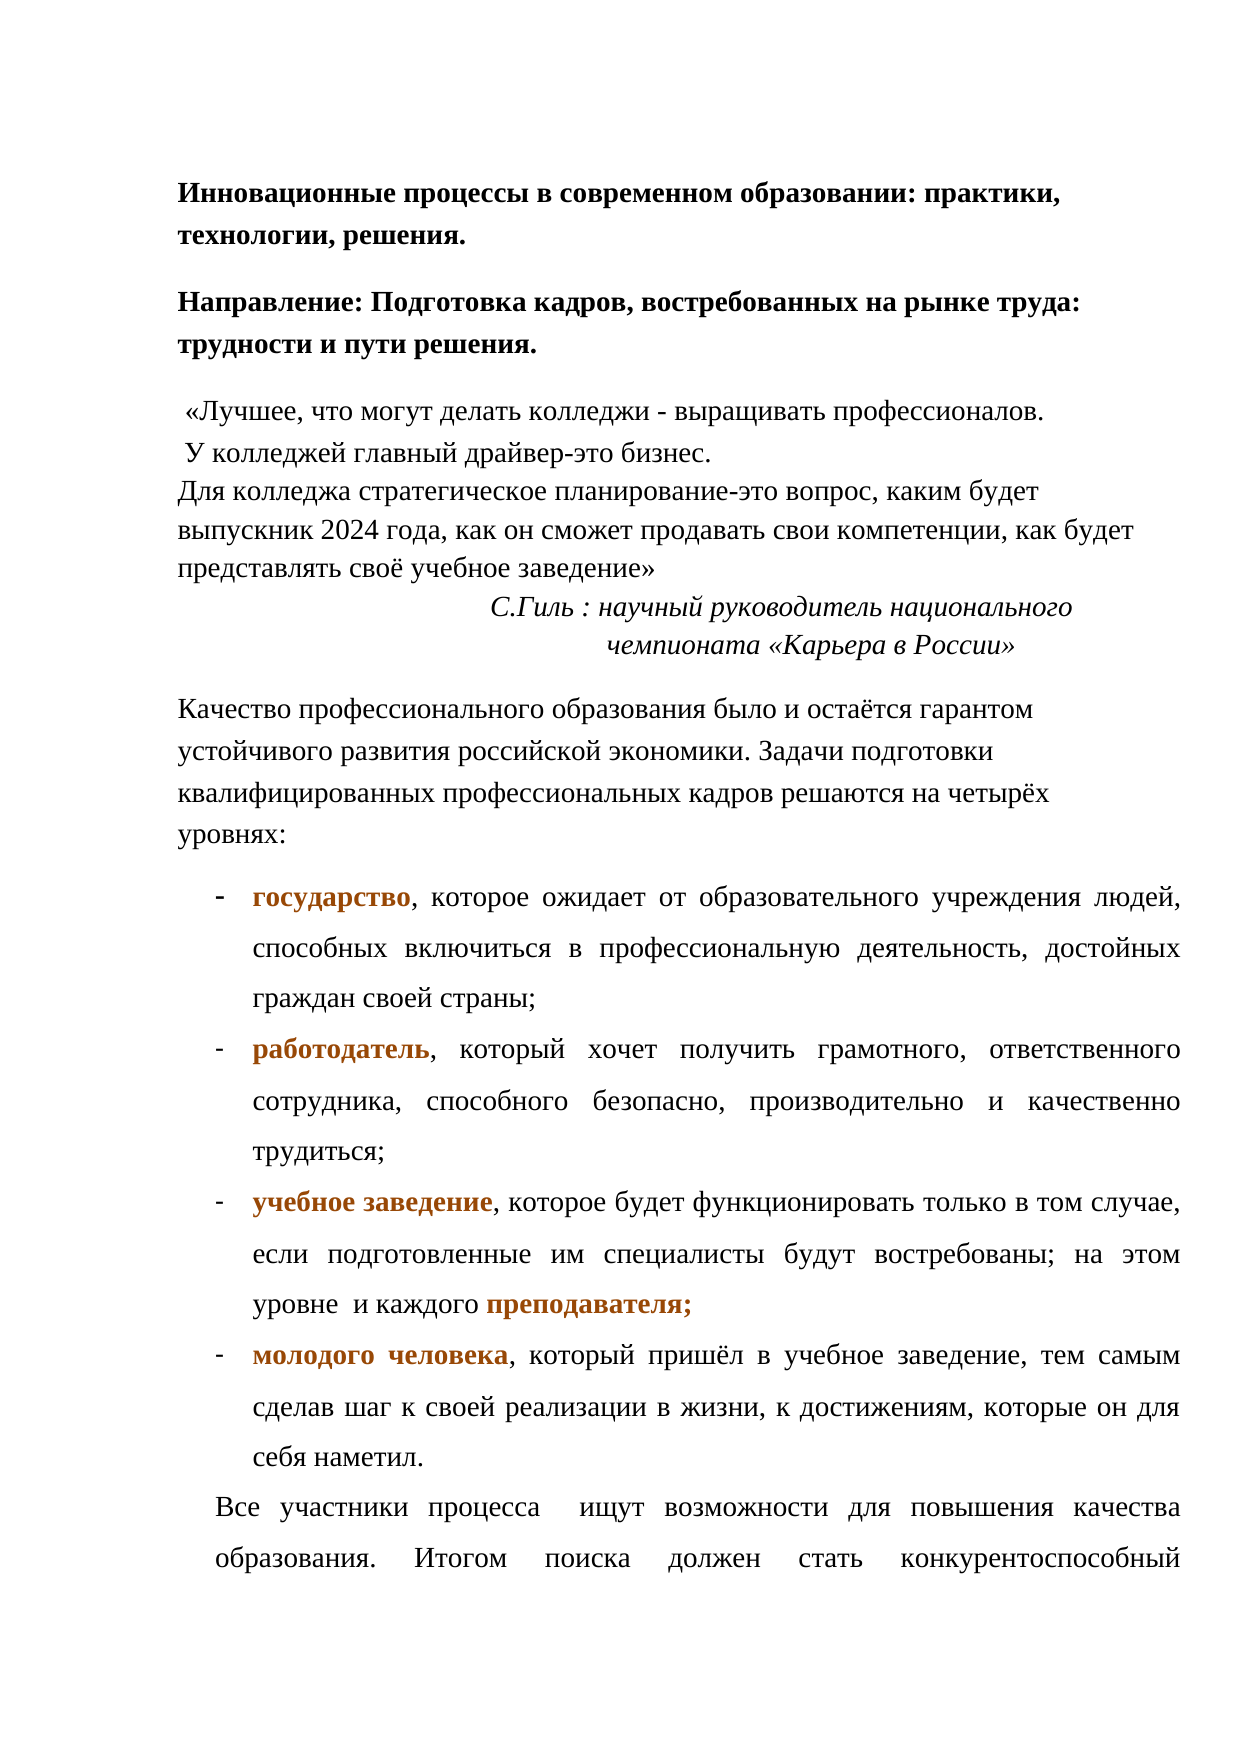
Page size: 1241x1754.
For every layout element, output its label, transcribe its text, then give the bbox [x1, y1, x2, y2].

list учебное заведение, которое будет функционировать только в том случае, если подготовленные им специалисты будут востребованы; на этом уровне и каждого преподавателя; [215, 1183, 1181, 1319]
text Для колледжа стратегическое планирование-это вопрос, каким будет выпускник 2024 года, как он сможет продавать свои компетенции, как будет представлять своё учебное заведение» [177, 473, 1152, 584]
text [215, 1489, 1181, 1573]
list молодого человека, который пришёл в учебное заведение, тем самым сделав шаг к своей реализации в жизни, к достижениям, которые он для себя наметил. [215, 1336, 1181, 1473]
text Направление: Подготовка кадров, востребованных на рынке труда: трудности и пути решения. [177, 284, 1152, 359]
text чемпионата «Карьера в России» [118, 627, 1152, 661]
list государство, которое ожидает от образовательного учреждения людей, способных включиться в профессиональную деятельность, достойных граждан своей страны; [215, 879, 1181, 1013]
text «Лучшее, что могут делать колледжи - выращивать профессионалов. [177, 393, 1152, 426]
text Инновационные процессы в современном образовании: практики, технологии, решения. [177, 175, 1152, 251]
list работодатель, который хочет получить грамотного, ответственного сотрудника, способного безопасно, производительно и качественно трудиться; [215, 1030, 1181, 1167]
list У колледжей главный драйвер-это бизнес. [133, 435, 1152, 468]
text Качество профессионального образования было и остаётся гарантом устойчивого развития российской экономики. Задачи подготовки квалифицированных профессиональных кадров решаются на четырёх уровнях: [177, 691, 1152, 850]
text С.Гиль : научный руководитель национального [118, 589, 1152, 622]
